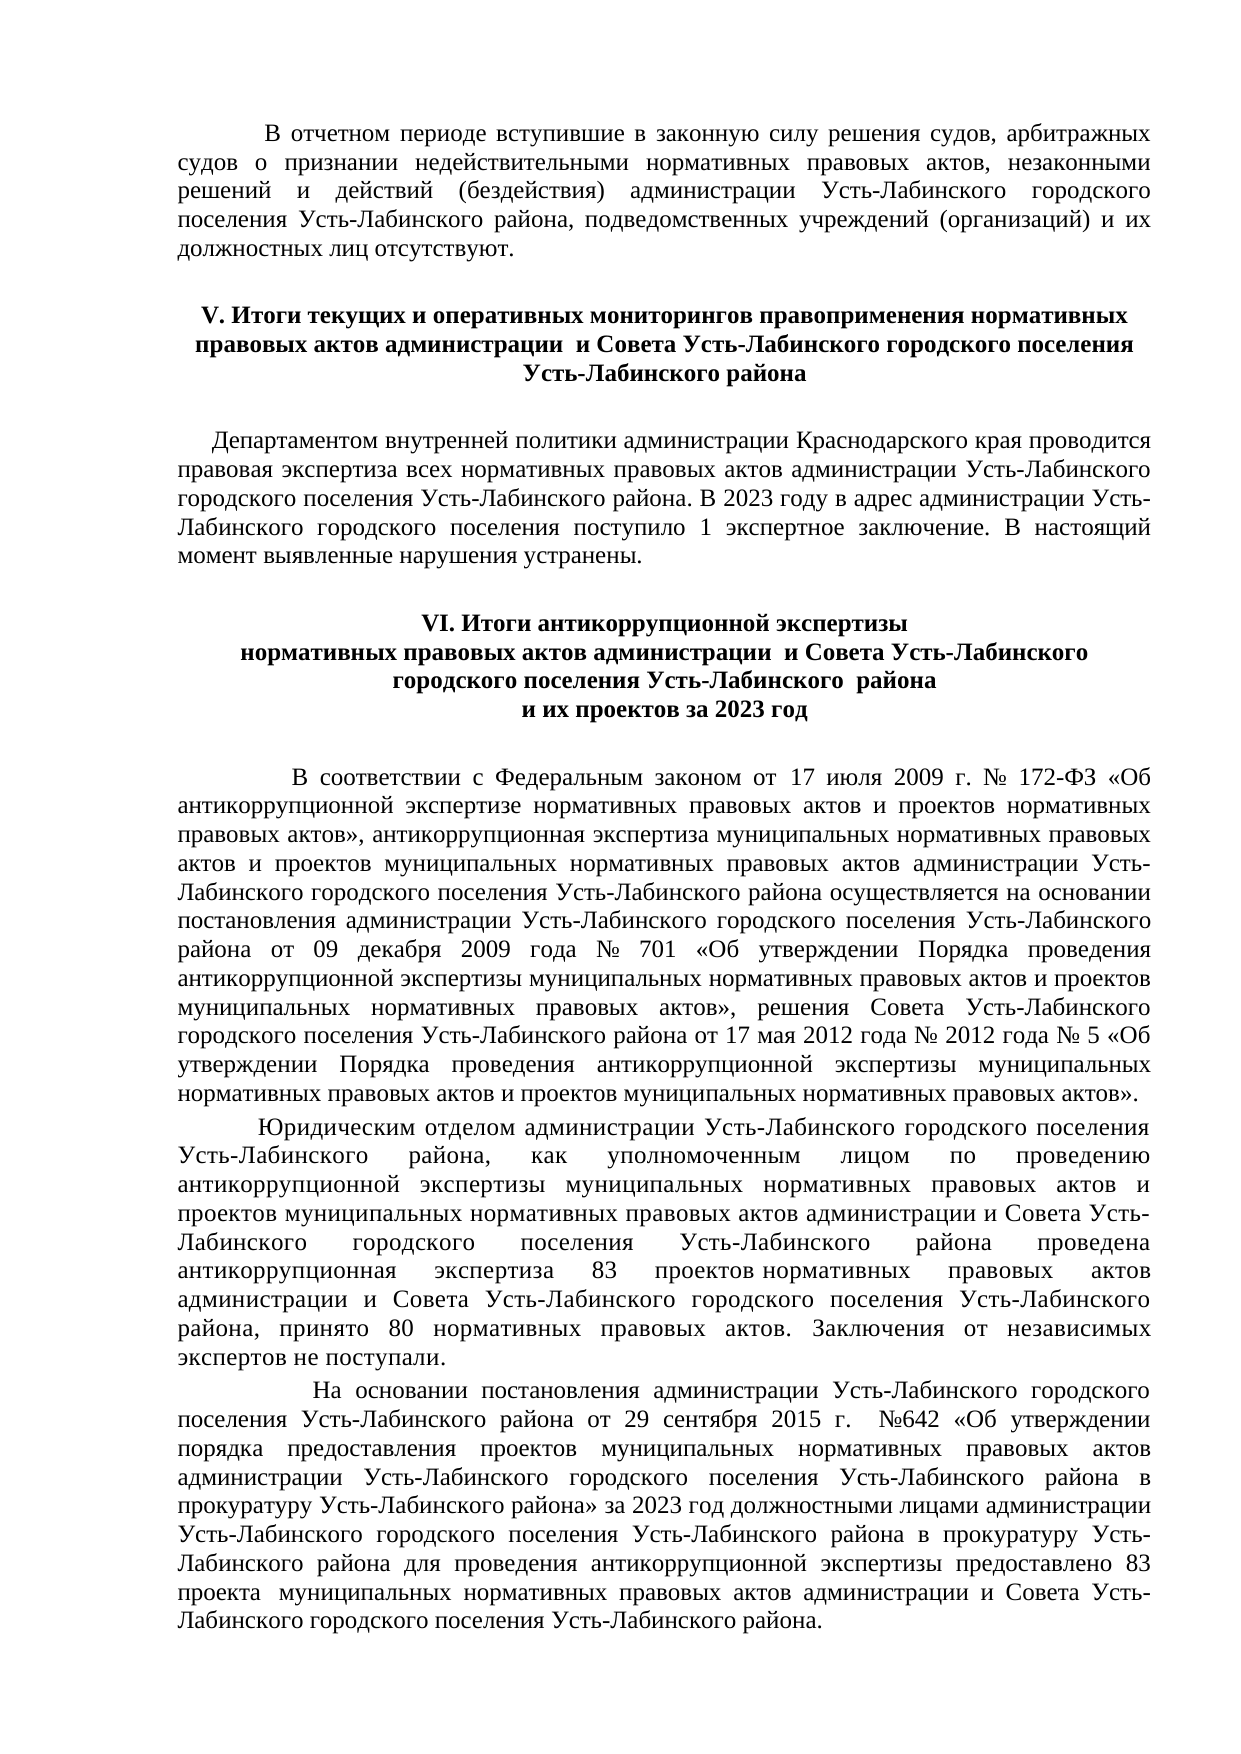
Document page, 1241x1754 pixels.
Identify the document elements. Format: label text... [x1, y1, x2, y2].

text VI. Итоги антикоррупционной экспертизы нормативных правовых актов администрации и Совета Усть-Лабинского городского поселения Усть-Лабинского района [177, 608, 1152, 694]
text V. Итоги текущих и оперативных мониторингов правоприменения нормативных правовых актов администрации и Совета Усть-Лабинского городского поселения Усть-Лабинского района [177, 301, 1152, 387]
text Юридическим отделом администрации Усть-Лабинского городского поселения Усть-Лабинского района, как уполномоченным лицом по проведению антикоррупционной экспертизы муниципальных нормативных правовых актов и проектов муниципальных нормативных правовых актов администрации и Совета Усть-Лабинского городского поселения Усть-Лабинского района проведена антикоррупционная экспертиза 83 проектов нормативных правовых актов администрации и Совета Усть-Лабинского городского поселения Усть-Лабинского района, принято 80 нормативных правовых актов. Заключения от независимых экспертов не поступали. [177, 1112, 1152, 1371]
text В соответствии с Федеральным законом от 17 июля 2009 г. № 172-ФЗ «Об антикоррупционной экспертизе нормативных правовых актов и проектов нормативных правовых актов», антикоррупционная экспертиза муниципальных нормативных правовых актов и проектов муниципальных нормативных правовых актов администрации Усть-Лабинского городского поселения Усть-Лабинского района осуществляется на основании постановления администрации Усть-Лабинского городского поселения Усть-Лабинского района от 09 декабря 2009 года № 701 «Об утверждении Порядка проведения антикоррупционной экспертизы муниципальных нормативных правовых актов и проектов муниципальных нормативных правовых актов», решения Совета Усть-Лабинского городского поселения Усть-Лабинского района от 17 мая 2012 года № 2012 года № 5 «Об утверждении Порядка проведения антикоррупционной экспертизы муниципальных нормативных правовых актов и проектов муниципальных нормативных правовых актов». [177, 762, 1152, 1107]
text и их проектов за 2023 год [177, 694, 1152, 723]
text Департаментом внутренней политики администрации Краснодарского края проводится правовая экспертиза всех нормативных правовых актов администрации Усть-Лабинского городского поселения Усть-Лабинского района. В 2023 году в адрес администрации Усть-Лабинского городского поселения поступило 1 экспертное заключение. В настоящий момент выявленные нарушения устранены. [177, 426, 1152, 569]
text На основании постановления администрации Усть-Лабинского городского поселения Усть-Лабинского района от 29 сентября 2015 г. №642 «Об утверждении порядка предоставления проектов муниципальных нормативных правовых актов администрации Усть-Лабинского городского поселения Усть-Лабинского района в прокуратуру Усть-Лабинского района» за 2023 год должностными лицами администрации Усть-Лабинского городского поселения Усть-Лабинского района в прокуратуру Усть-Лабинского района для проведения антикоррупционной экспертизы предоставлено 83 проекта муниципальных нормативных правовых актов администрации и Совета Усть-Лабинского городского поселения Усть-Лабинского района. [177, 1376, 1152, 1634]
text В отчетном периоде вступившие в законную силу решения судов, арбитражных судов о признании недействительными нормативных правовых актов, незаконными решений и действий (бездействия) администрации Усть-Лабинского городского поселения Усть-Лабинского района, подведомственных учреждений (организаций) и их должностных лиц отсутствуют. [177, 118, 1152, 262]
